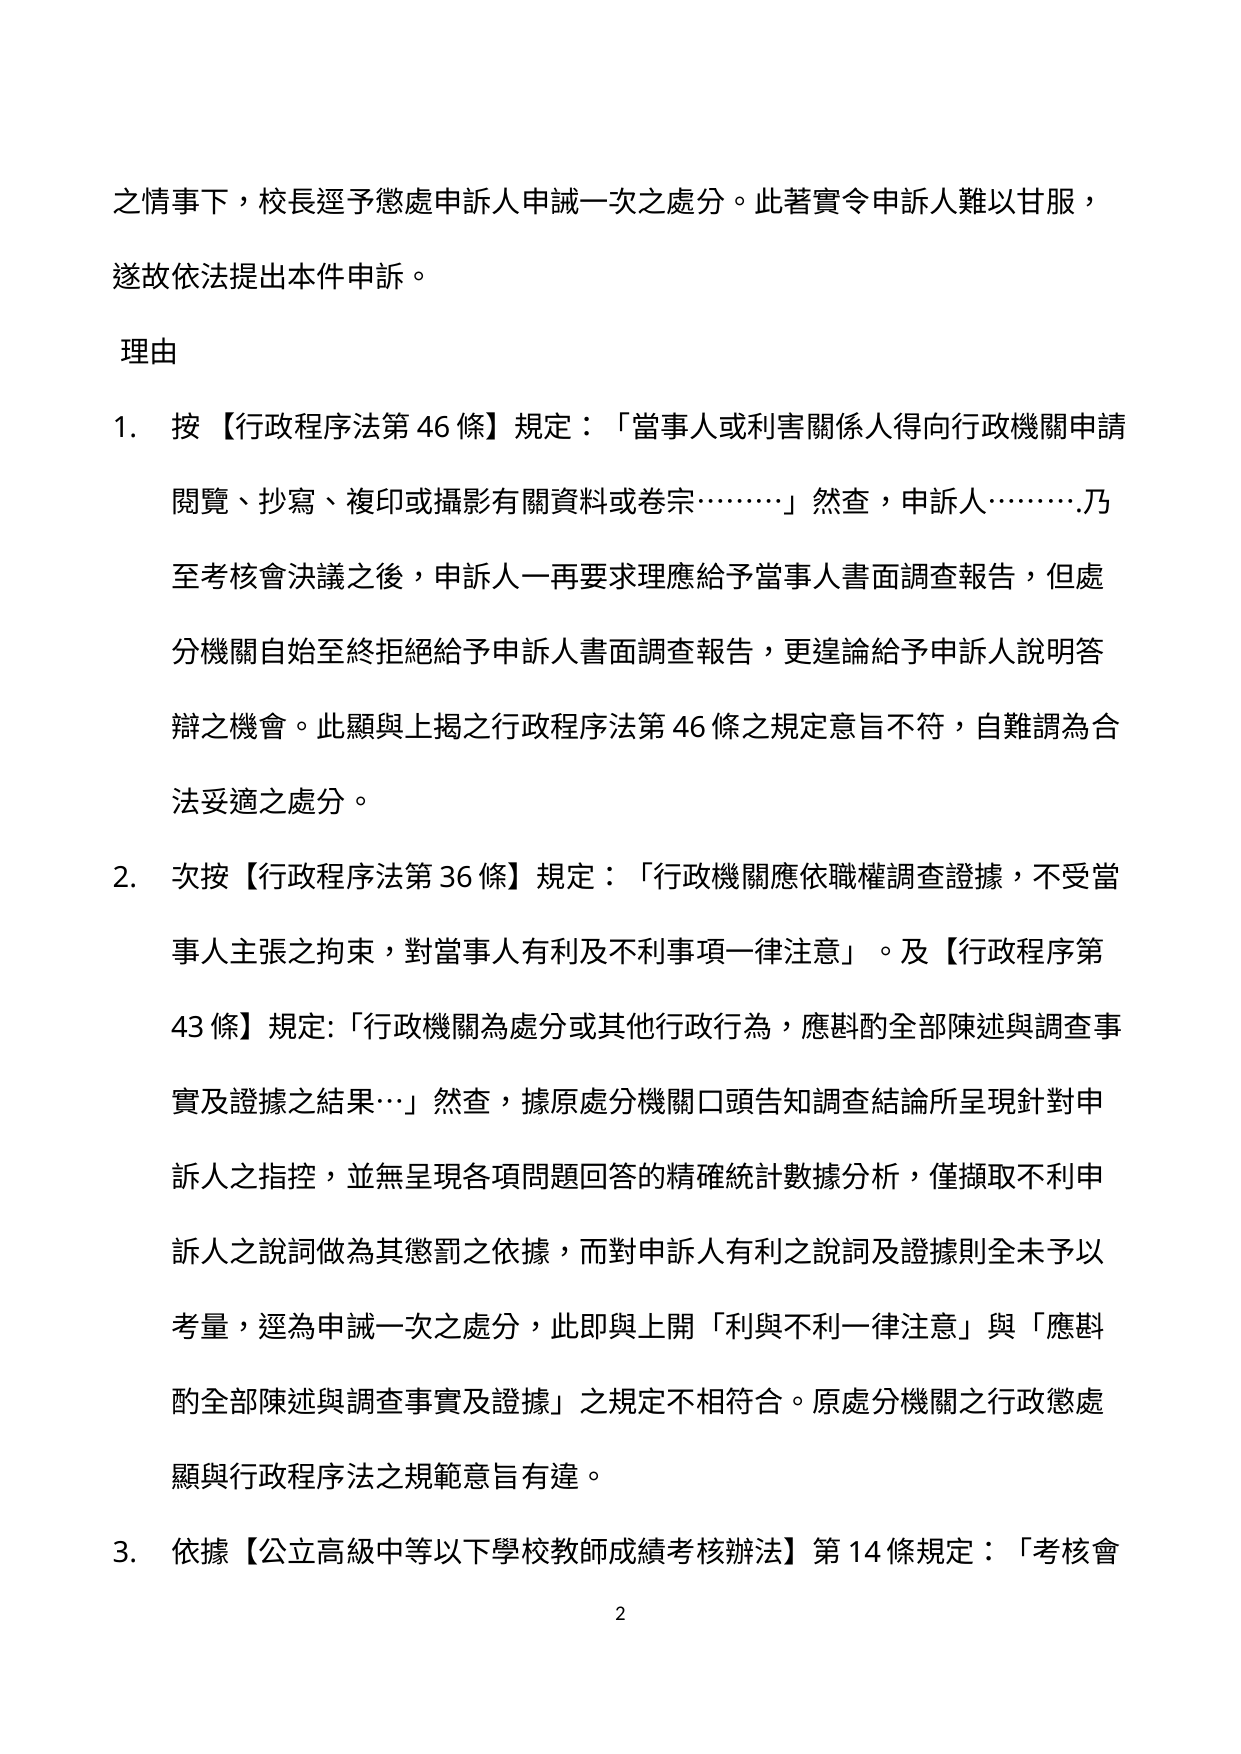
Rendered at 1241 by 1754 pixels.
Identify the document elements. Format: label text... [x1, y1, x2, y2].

text 1. 按 【行政程序法第46條】規定：「當事人或利害關係人得向行政機關申請閱覽、抄寫、複印或攝影有關資料或卷宗………」然查，申訴人……….乃至考核會決議之後，申訴人一再要求理應給予當事人書面調查報告，但處分機關自始至終拒絕給予申訴人書面調查報告，更遑論給予申訴人說明答辯之機會。此顯與上揭之行政程序法第46條之規定意旨不符，自難謂為合法妥適之處分。 [112, 387, 1128, 837]
text 理由 [112, 312, 1128, 387]
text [112, 1512, 1128, 1587]
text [112, 162, 1128, 312]
text 2. 次按【行政程序法第36條】規定：「行政機關應依職權調查證據，不受當事人主張之拘束，對當事人有利及不利事項一律注意」。及【行政程序第43條】規定:「行政機關為處分或其他行政行為，應斟酌全部陳述與調查事實及證據之結果…」然查，據原處分機關口頭告知調查結論所呈現針對申訴人之指控，並無呈現各項問題回答的精確統計數據分析，僅擷取不利申訴人之說詞做為其懲罰之依據，而對申訴人有利之說詞及證據則全未予以考量，逕為申誡一次之處分，此即與上開「利與不利一律注意」與「應斟酌全部陳述與調查事實及證據」之規定不相符合。原處分機關之行政懲處顯與行政程序法之規範意旨有違。 [112, 837, 1128, 1512]
